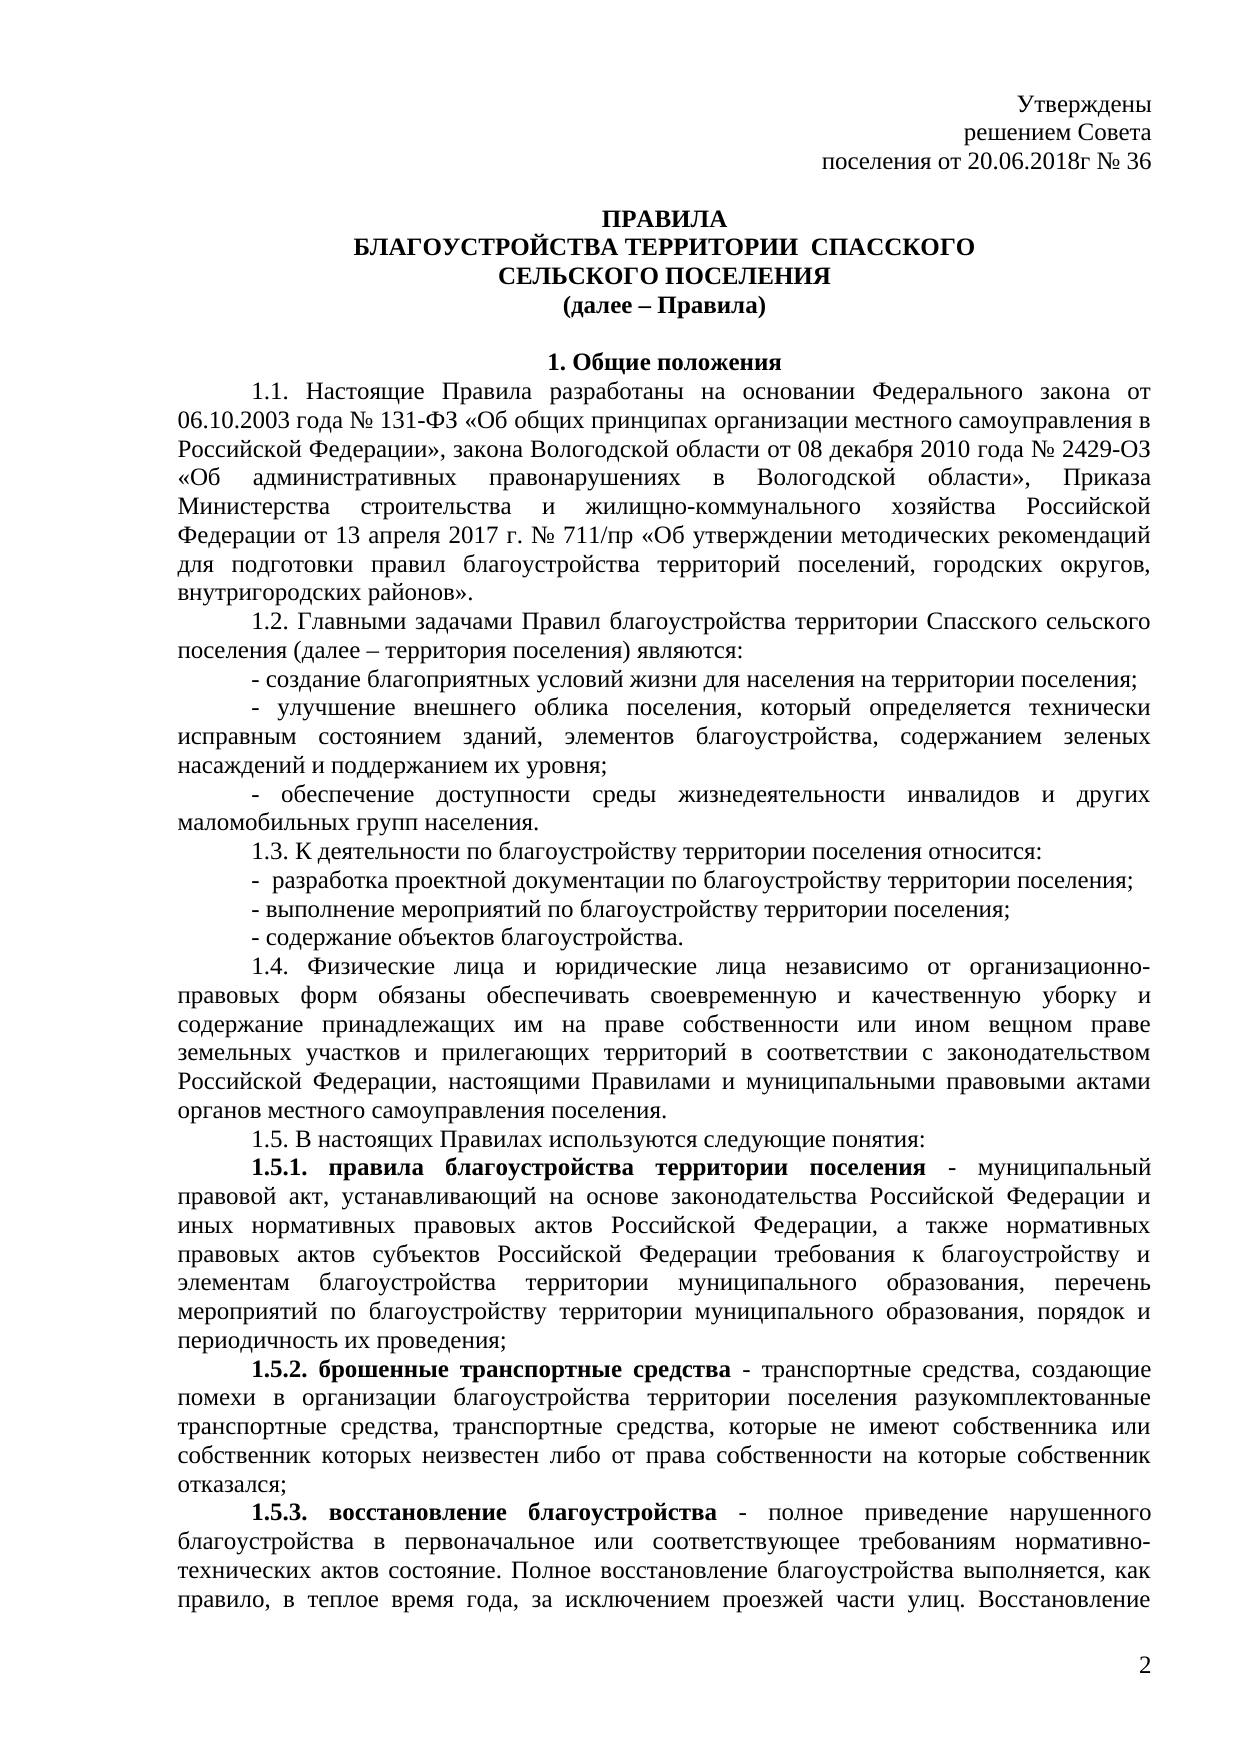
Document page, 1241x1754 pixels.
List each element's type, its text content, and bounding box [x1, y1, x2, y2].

text 1.2. Главными задачами Правил благоустройства территории Спасского сельского поселения (далее – территория поселения) являются: [177, 606, 1152, 664]
text 1.1. Настоящие Правила разработаны на основании Федерального закона от 06.10.2003 года № 131-ФЗ «Об общих принципах организации местного самоуправления в Российской Федерации», закона Вологодской области от 08 декабря 2010 года № 2429-ОЗ «Об административных правонарушениях в Вологодской области», Приказа Министерства строительства и жилищно-коммунального хозяйства Российской Федерации от 13 апреля 2017 г. № 711/пр «Об утверждении методических рекомендаций для подготовки правил благоустройства территорий поселений, городских округов, внутригородских районов». [177, 376, 1152, 606]
text 1.5.1. правила благоустройства территории поселения - муниципальный правовой акт, устанавливающий на основе законодательства Российской Федерации и иных нормативных правовых актов Российской Федерации, а также нормативных правовых актов субъектов Российской Федерации требования к благоустройству и элементам благоустройства территории муниципального образования, перечень мероприятий по благоустройству территории муниципального образования, порядок и периодичность их проведения; [177, 1152, 1152, 1354]
text - содержание объектов благоустройства. [177, 922, 1152, 951]
text - разработка проектной документации по благоустройству территории поселения; [177, 865, 1152, 894]
text 1.3. К деятельности по благоустройству территории поселения относится: [177, 836, 1152, 865]
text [177, 1497, 1152, 1612]
text (далее – Правила) [177, 290, 1152, 319]
text - улучшение внешнего облика поселения, который определяется технически исправным состоянием зданий, элементов благоустройства, содержанием зеленых насаждений и поддержанием их уровня; [177, 692, 1152, 779]
text 1.5. В настоящих Правилах используются следующие понятия: [177, 1124, 1152, 1152]
text ПРАВИЛА [177, 204, 1152, 232]
text - создание благоприятных условий жизни для населения на территории поселения; [177, 664, 1152, 692]
text СЕЛЬСКОГО ПОСЕЛЕНИЯ [177, 261, 1152, 290]
text поселения от 20.06.2018г № 36 [177, 146, 1152, 175]
text - обеспечение доступности среды жизнедеятельности инвалидов и других маломобильных групп населения. [177, 779, 1152, 836]
text 1.5.2. брошенные транспортные средства - транспортные средства, создающие помехи в организации благоустройства территории поселения разукомплектованные транспортные средства, транспортные средства, которые не имеют собственника или собственник которых неизвестен либо от права собственности на которые собственник отказался; [177, 1354, 1152, 1497]
text БЛАГОУСТРОЙСТВА ТЕРРИТОРИИ СПАССКОГО [177, 232, 1152, 261]
text решением Совета [177, 117, 1152, 146]
text - выполнение мероприятий по благоустройству территории поселения; [177, 894, 1152, 922]
text 1.4. Физические лица и юридические лица независимо от организационно-правовых форм обязаны обеспечивать своевременную и качественную уборку и содержание принадлежащих им на праве собственности или ином вещном праве земельных участков и прилегающих территорий в соответствии с законодательством Российской Федерации, настоящими Правилами и муниципальными правовыми актами органов местного самоуправления поселения. [177, 951, 1152, 1124]
text Утверждены [252, 89, 1152, 117]
text 1. Общие положения [177, 347, 1152, 376]
